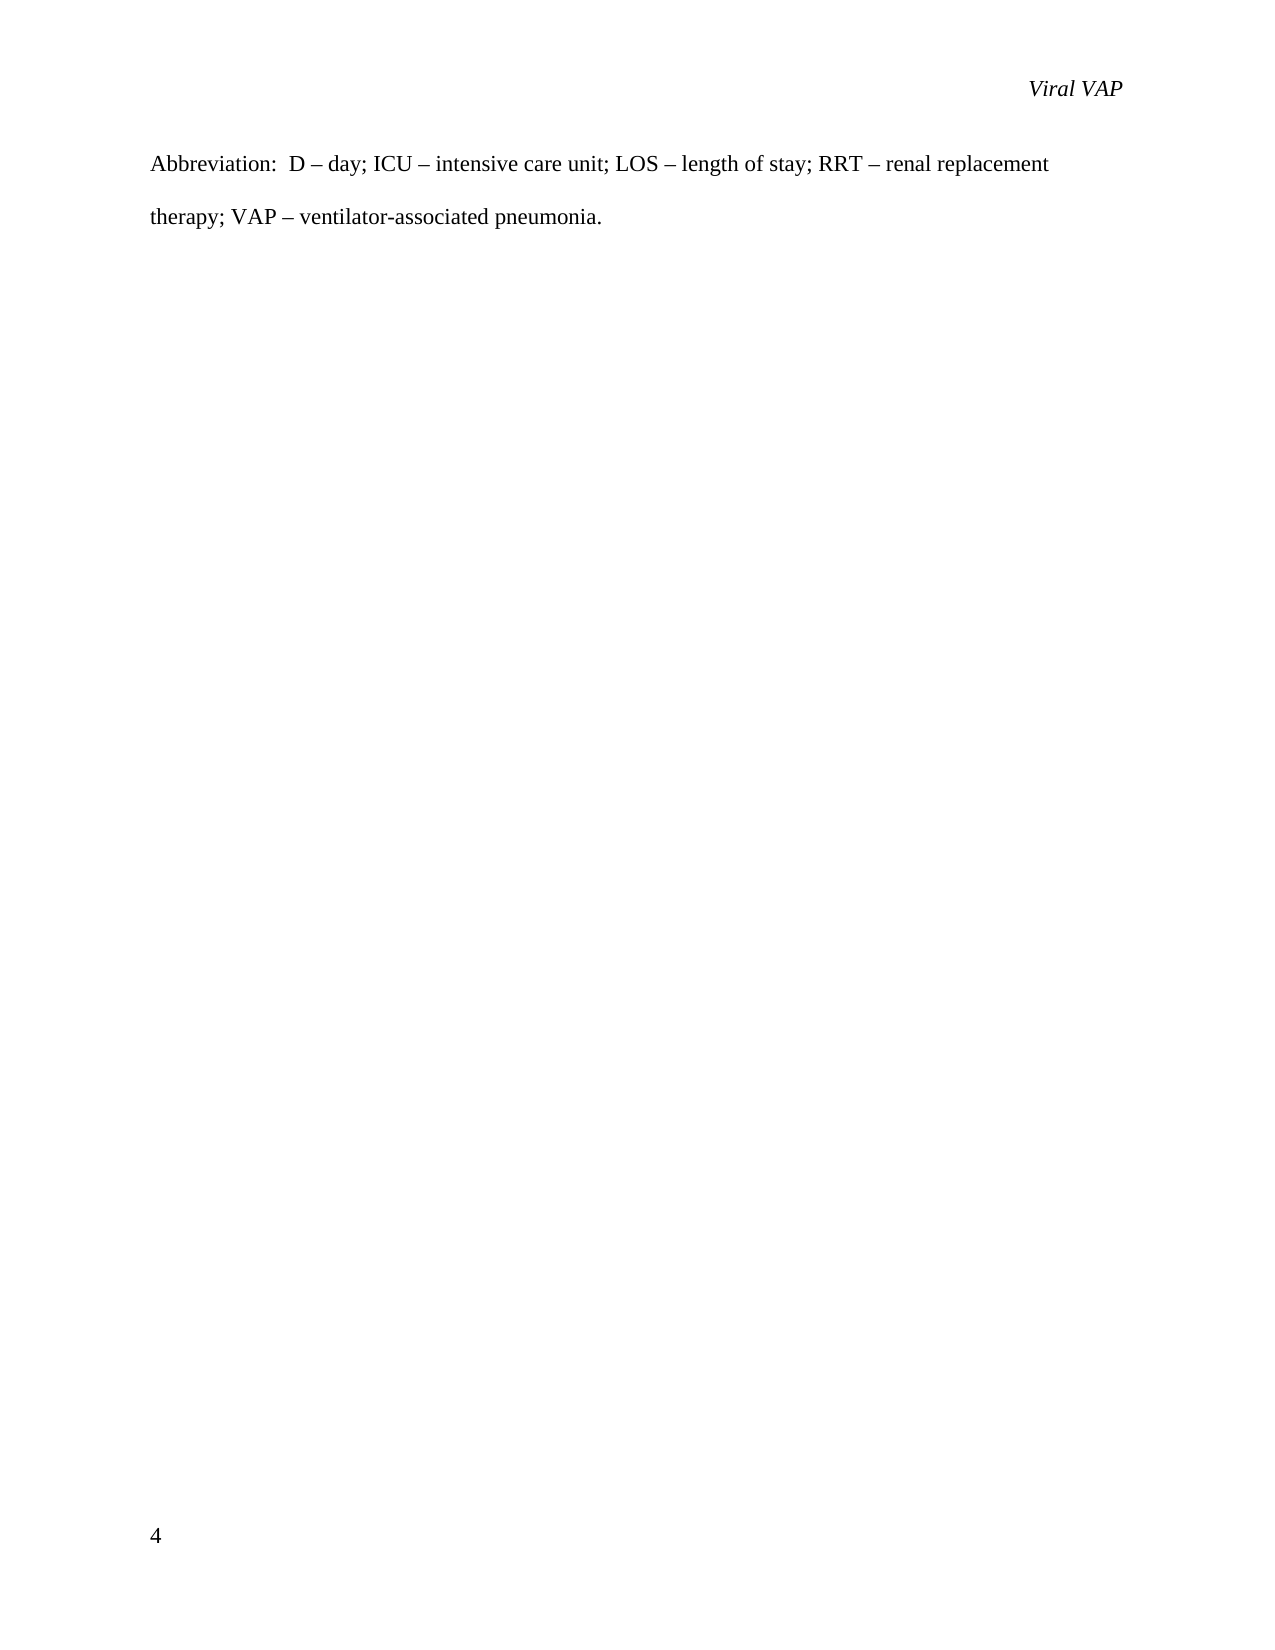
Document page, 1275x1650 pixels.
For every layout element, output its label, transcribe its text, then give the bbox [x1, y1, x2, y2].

text Abbreviation: D – day; ICU – intensive care unit; LOS – length of stay; RRT – renal replacement therapy; VAP – ventilator-associated pneumonia. [150, 150, 1125, 229]
